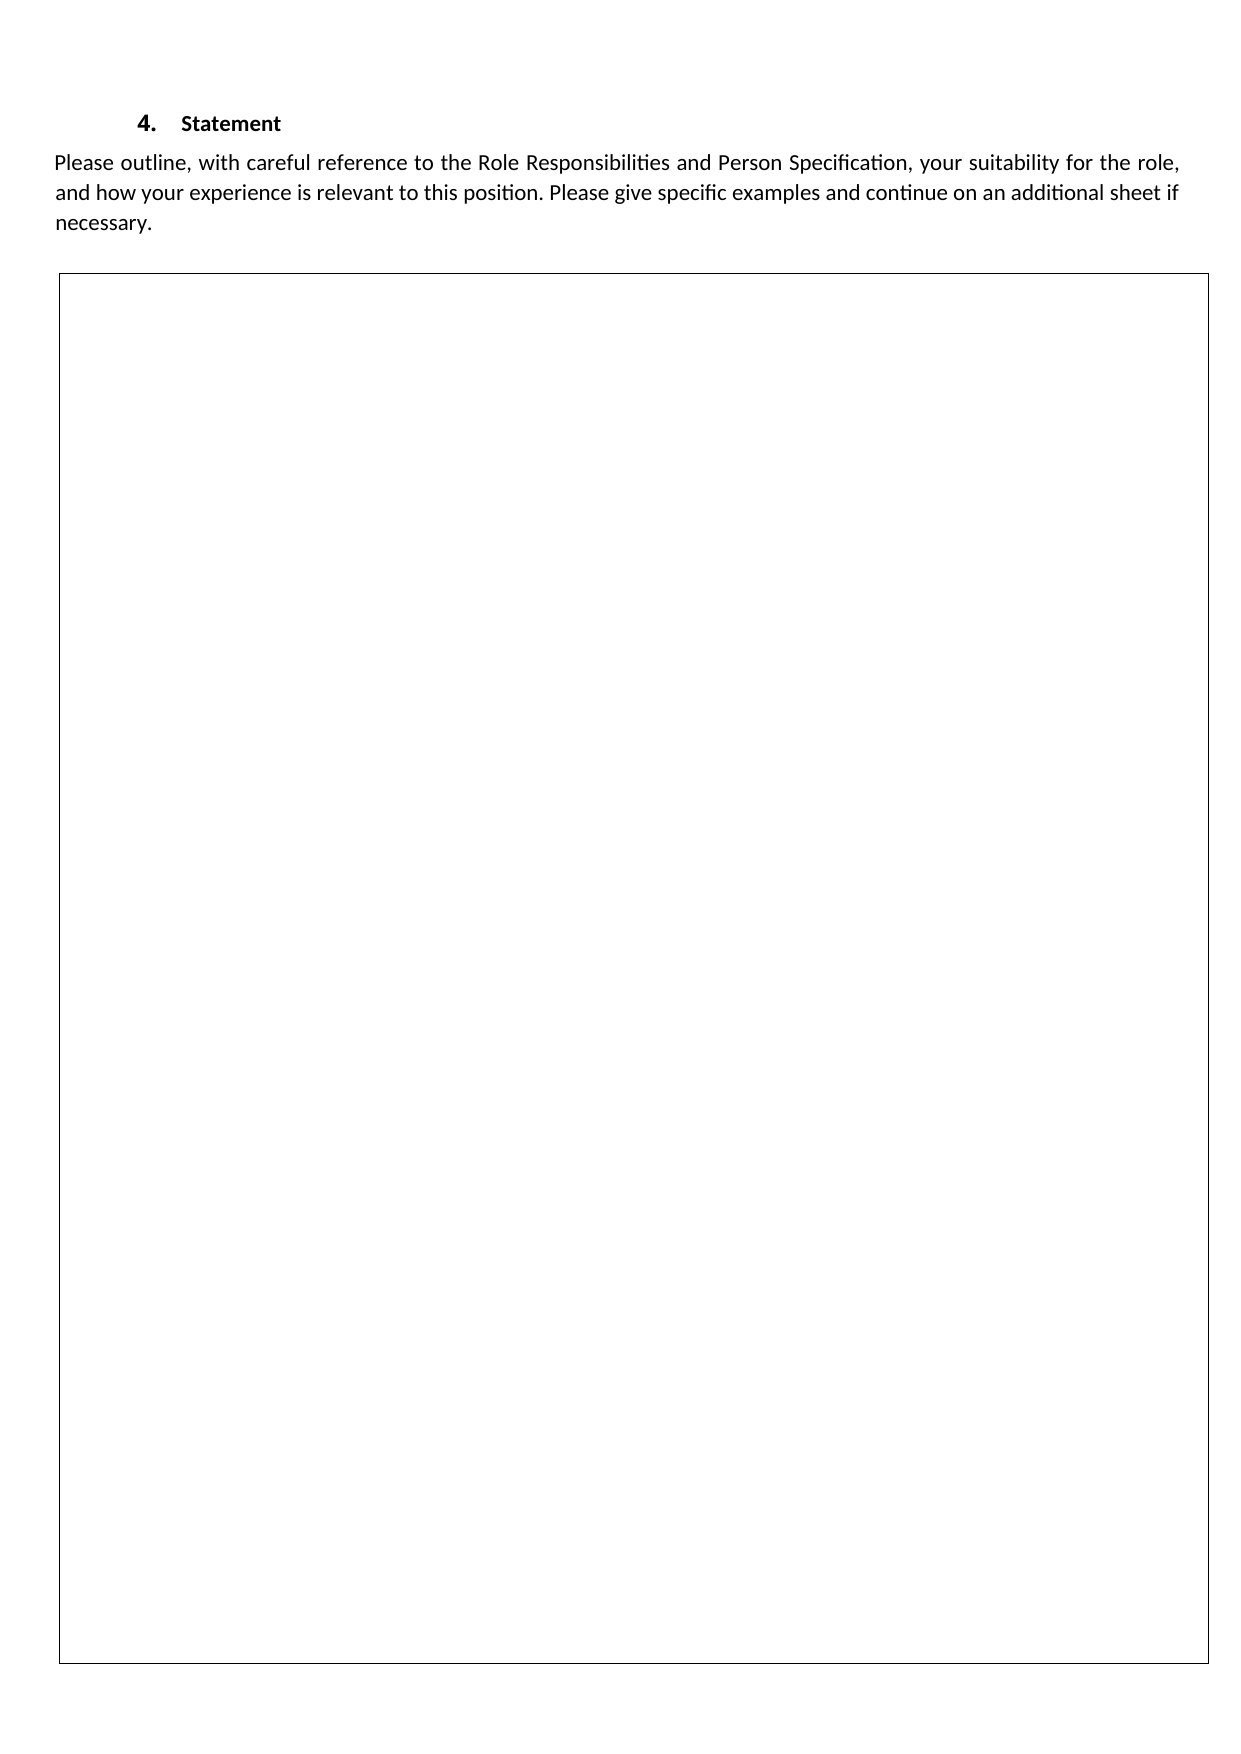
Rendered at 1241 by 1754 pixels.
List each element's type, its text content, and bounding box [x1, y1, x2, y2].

text Please outline, with careful reference to the Role Responsibilities and Person Specification, your suitability for the role, and how your experience is relevant to this position. Please give specific examples and continue on an additional sheet if necessary. [54, 148, 1182, 236]
table_header [60, 274, 1208, 1663]
subtitle Statement [137, 107, 1209, 138]
